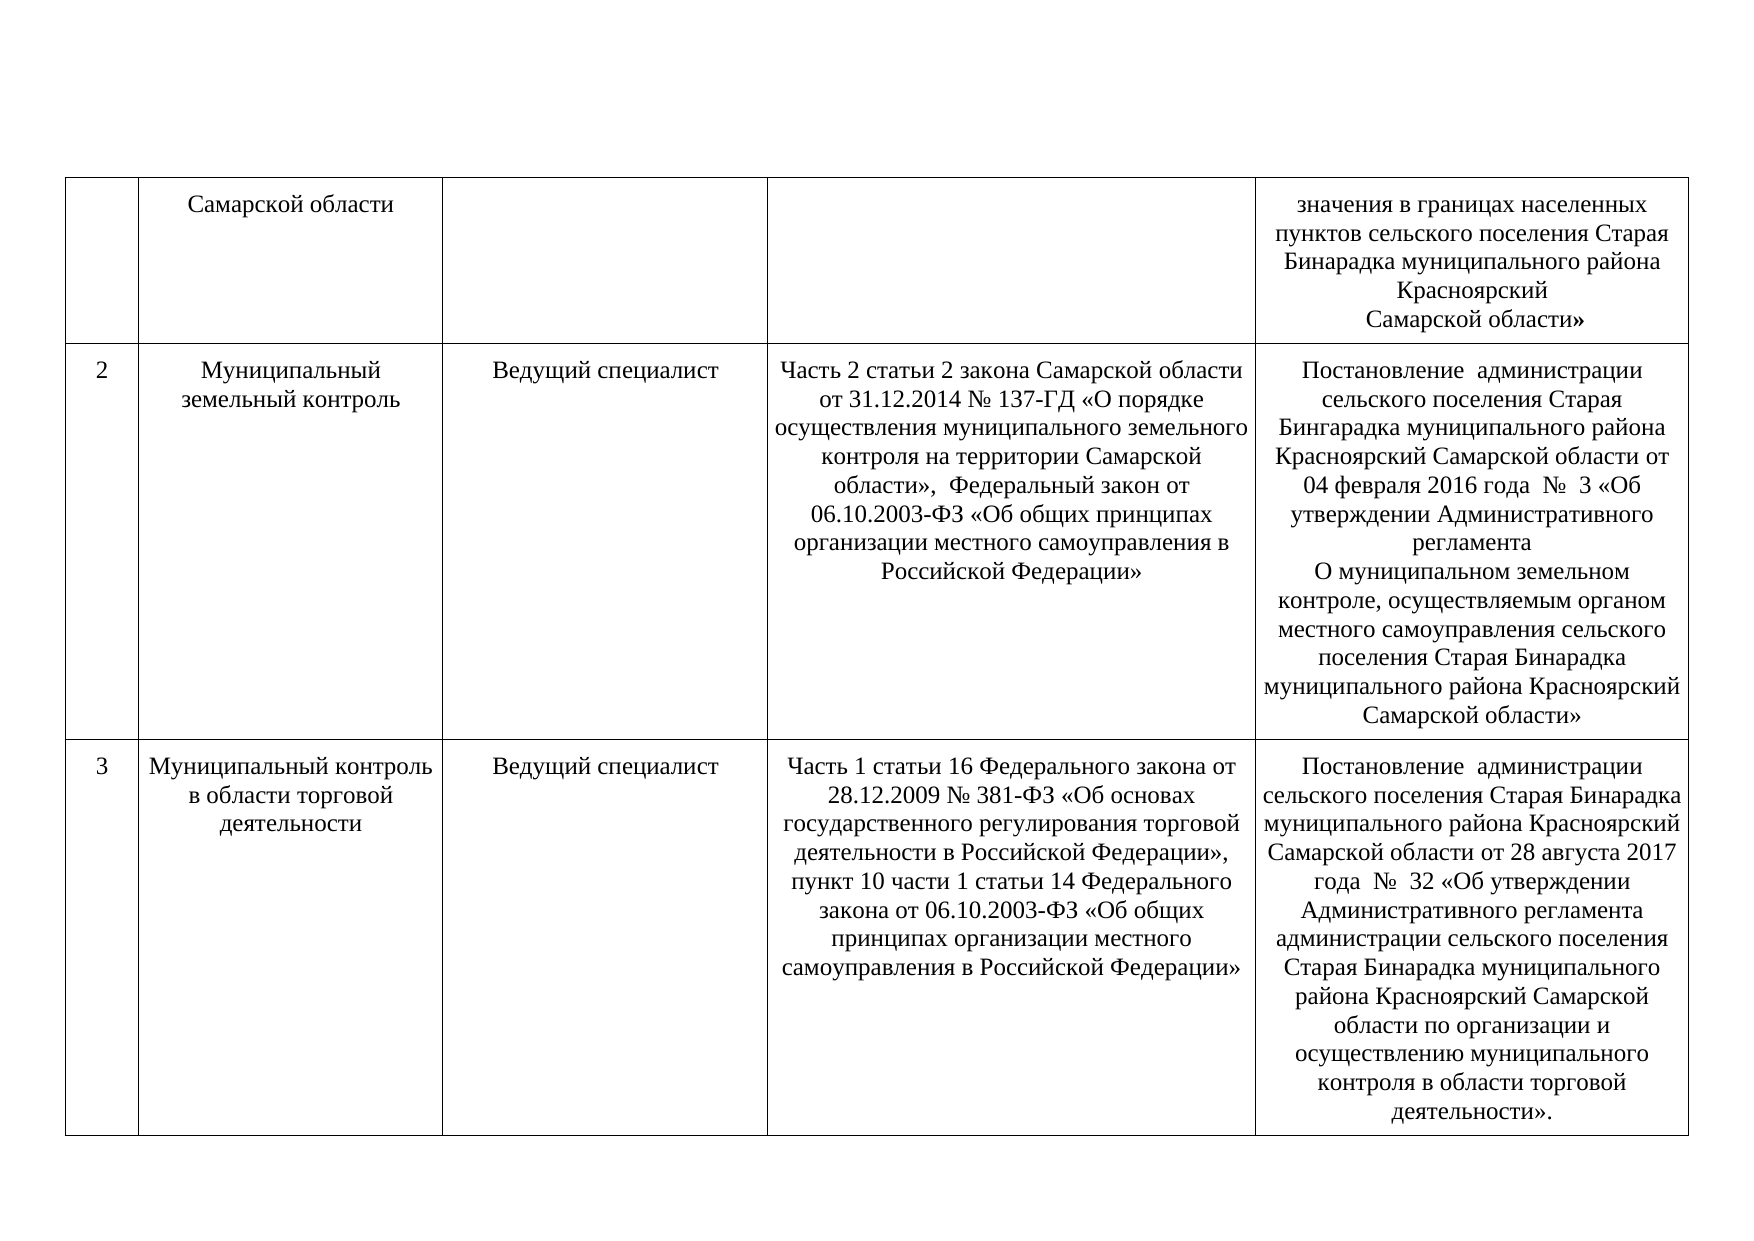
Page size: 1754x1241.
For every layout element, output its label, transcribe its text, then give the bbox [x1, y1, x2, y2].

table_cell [1256, 740, 1688, 1135]
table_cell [1256, 178, 1688, 343]
table_cell Часть 2 статьи 2 закона Самарской области от 31.12.2014 № 137-ГД «О порядке осуществления муниципального земельного контроля на территории Самарской области», Федеральный закон от 06.10.2003-ФЗ «Об общих принципах организации местного самоуправления в Российской Федерации» [768, 344, 1255, 739]
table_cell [768, 178, 1255, 343]
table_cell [768, 740, 1255, 1135]
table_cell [139, 178, 442, 343]
table_cell Постановление администрации сельского поселения Старая Бингарадка муниципального района Красноярский Самарской области от 04 февраля 2016 года № 3 «Об утверждении Административного регламента О муниципальном земельном контроле, осуществляемым органом местного самоуправления сельского поселения Старая Бинарадка муниципального района Красноярский Самарской области» [1256, 344, 1688, 739]
table_cell Муниципальный земельный контроль [139, 344, 442, 739]
table_cell 1 [66, 178, 138, 343]
table_cell 3 [66, 740, 138, 1135]
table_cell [443, 178, 767, 343]
table_cell 2 [66, 344, 138, 739]
table_cell Ведущий специалист [443, 344, 767, 739]
table_cell Ведущий специалист [443, 740, 767, 1135]
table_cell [139, 740, 442, 1135]
